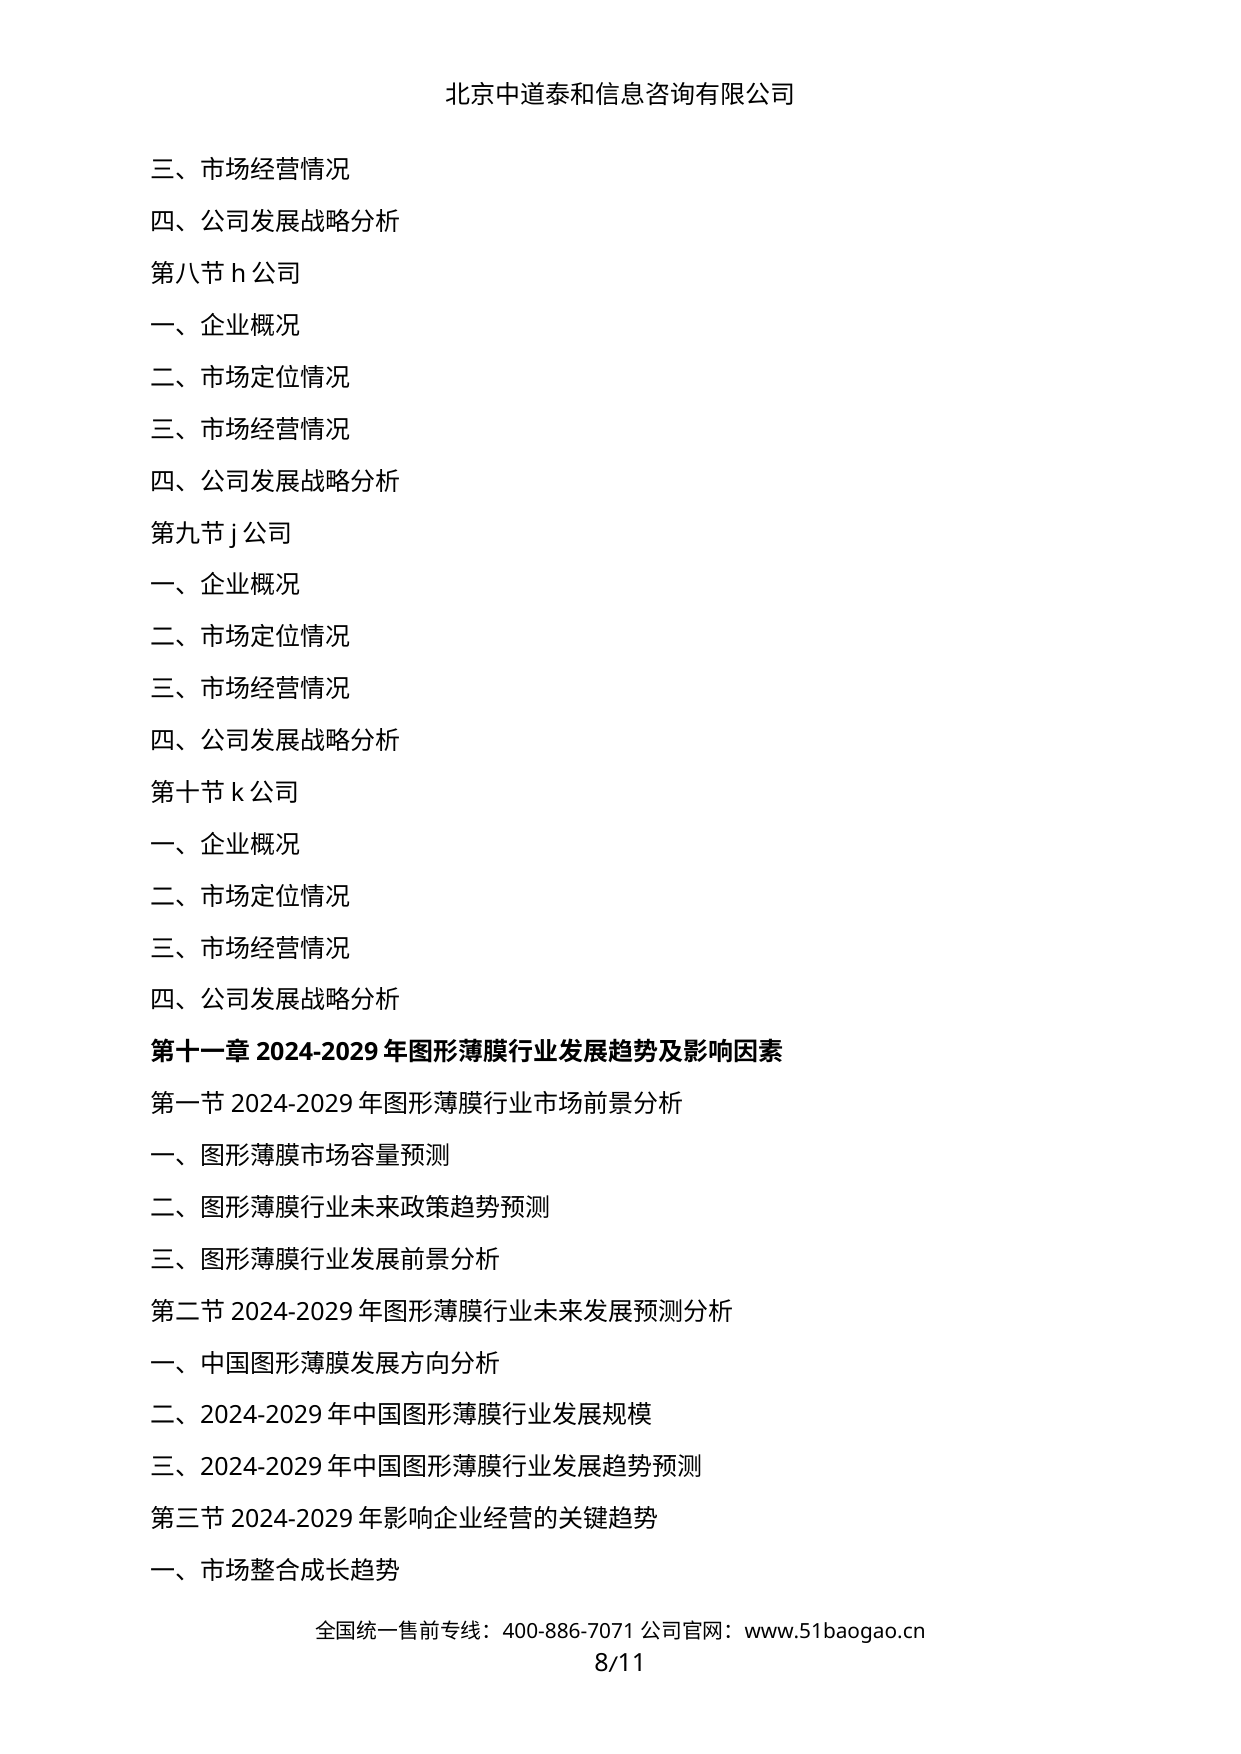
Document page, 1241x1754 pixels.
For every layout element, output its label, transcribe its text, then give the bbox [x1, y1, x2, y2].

text 二、2024-2029年中国图形薄膜行业发展规模 [150, 1395, 1090, 1431]
text 二、图形薄膜行业未来政策趋势预测 [150, 1187, 1090, 1224]
text 三、市场经营情况 [150, 669, 1090, 705]
text 二、市场定位情况 [150, 617, 1090, 653]
text 第十一章 2024-2029年图形薄膜行业发展趋势及影响因素 [150, 1032, 1090, 1068]
text 第二节 2024-2029年图形薄膜行业未来发展预测分析 [150, 1291, 1090, 1327]
text 第十节 k公司 [150, 772, 1090, 809]
text 一、中国图形薄膜发展方向分析 [150, 1343, 1090, 1379]
text 一、企业概况 [150, 306, 1090, 342]
text 第九节 j公司 [150, 513, 1090, 549]
text 二、市场定位情况 [150, 876, 1090, 912]
text 第一节 2024-2029年图形薄膜行业市场前景分析 [150, 1084, 1090, 1120]
text 一、图形薄膜市场容量预测 [150, 1136, 1090, 1172]
text 三、2024-2029年中国图形薄膜行业发展趋势预测 [150, 1447, 1090, 1483]
text 三、市场经营情况 [150, 150, 1090, 186]
text 第八节 h公司 [150, 254, 1090, 290]
text 四、公司发展战略分析 [150, 980, 1090, 1016]
text 一、企业概况 [150, 824, 1090, 861]
text 二、市场定位情况 [150, 357, 1090, 394]
text 三、图形薄膜行业发展前景分析 [150, 1239, 1090, 1276]
text 一、市场整合成长趋势 [150, 1551, 1090, 1587]
text 第三节 2024-2029年影响企业经营的关键趋势 [150, 1499, 1090, 1535]
text 四、公司发展战略分析 [150, 202, 1090, 238]
text 三、市场经营情况 [150, 409, 1090, 446]
text 四、公司发展战略分析 [150, 461, 1090, 497]
text 四、公司发展战略分析 [150, 721, 1090, 757]
text 一、企业概况 [150, 565, 1090, 601]
text 三、市场经营情况 [150, 928, 1090, 964]
